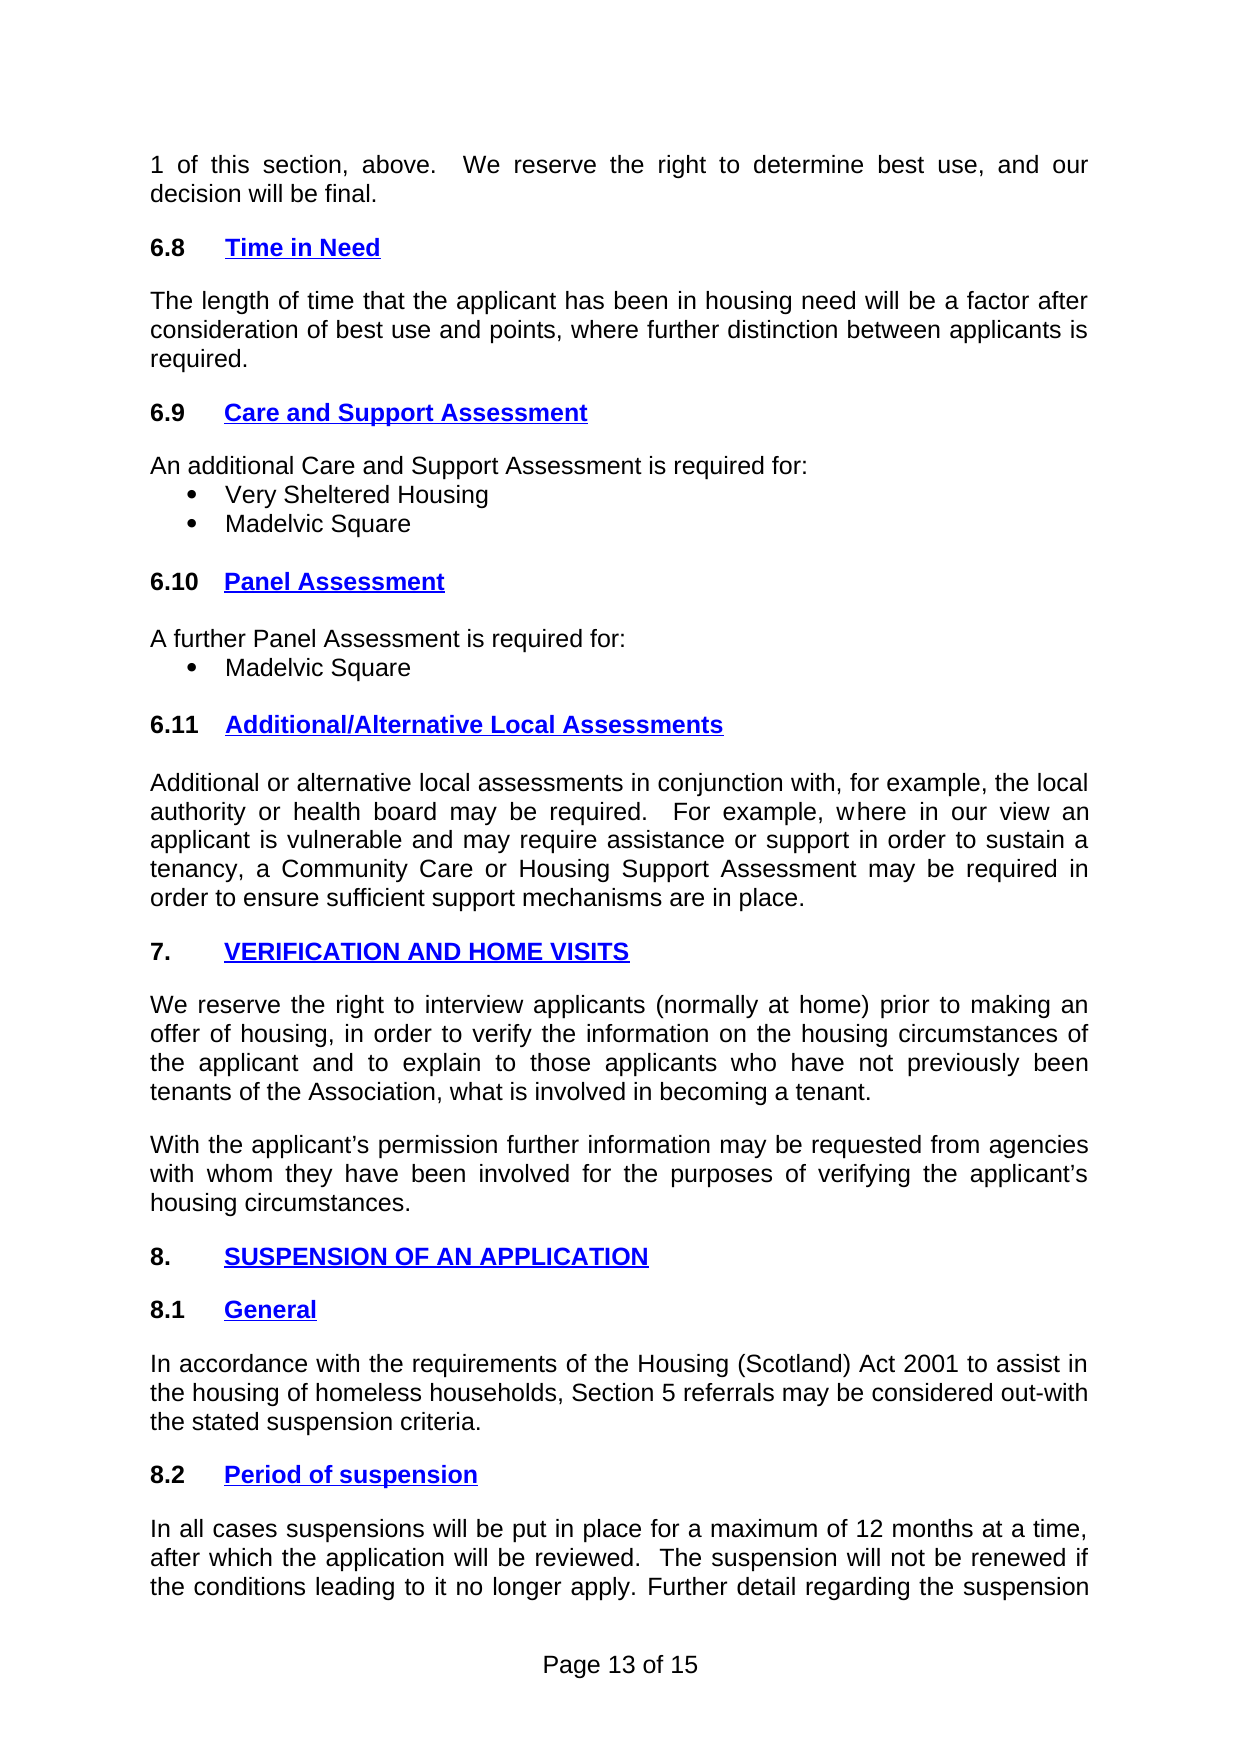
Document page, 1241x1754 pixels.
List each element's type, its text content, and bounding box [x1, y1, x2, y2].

text 6.11 Additional/Alternative Local Assessments [150, 710, 1090, 739]
text An additional Care and Support Assessment is required for: [150, 451, 1090, 480]
text The length of time that the applicant has been in housing need will be a factor after consideration of best use and points, where further distinction between applicants is required. [150, 286, 1090, 372]
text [150, 150, 1090, 207]
text In accordance with the requirements of the Housing (Scotland) Act 2001 to assist in the housing of homeless households, Section 5 referrals may be considered out-with the stated suspension criteria. [150, 1349, 1090, 1435]
text Additional or alternative local assessments in conjunction with, for example, the local authority or health board may be required. For example, where in our view an applicant is vulnerable and may require assistance or support in order to sustain a tenancy, a Community Care or Housing Support Assessment may be required in order to ensure sufficient support mechanisms are in place. [150, 768, 1090, 912]
text 6.9 Care and Support Assessment [150, 397, 1090, 426]
text We reserve the right to interview applicants (normally at home) prior to making an offer of housing, in order to verify the information on the housing circumstances of the applicant and to explain to those applicants who have not previously been tenants of the Association, what is involved in becoming a tenant. [150, 990, 1090, 1105]
list Madelvic Square [187, 653, 1090, 682]
text 8. SUSPENSION OF AN APPLICATION [150, 1242, 1090, 1270]
list Very Sheltered Housing [187, 480, 1090, 509]
text 8.2 Period of suspension [150, 1460, 1090, 1489]
text 8.1 General [150, 1295, 1090, 1324]
text With the applicant’s permission further information may be requested from agencies with whom they have been involved for the purposes of verifying the applicant’s housing circumstances. [150, 1130, 1090, 1217]
text 7. VERIFICATION AND HOME VISITS [150, 937, 1090, 965]
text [150, 1514, 1090, 1600]
text 6.8 Time in Need [150, 232, 1090, 261]
text 6.10 Panel Assessment [150, 566, 1090, 595]
list Madelvic Square [187, 509, 1090, 538]
text A further Panel Assessment is required for: [150, 624, 1090, 653]
